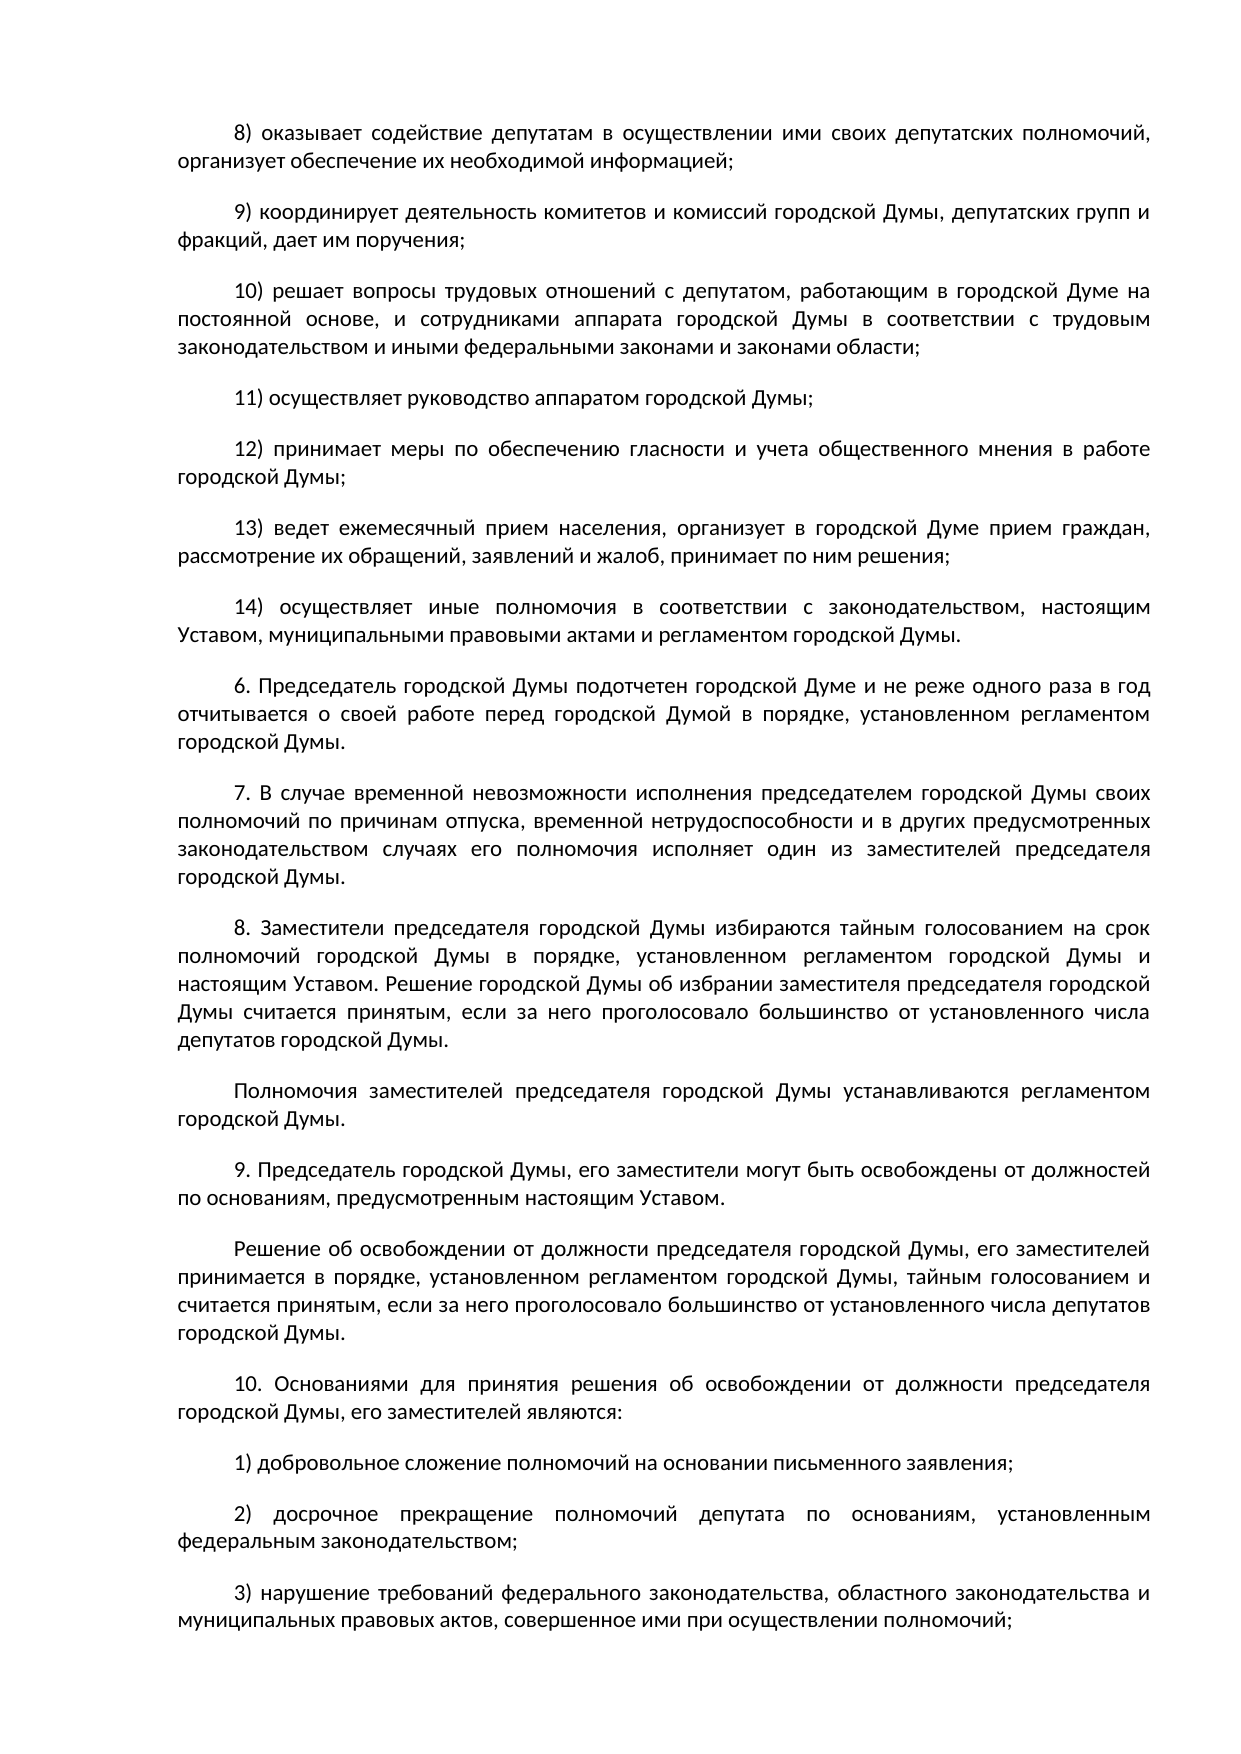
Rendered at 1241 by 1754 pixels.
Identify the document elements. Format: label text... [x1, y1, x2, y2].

text 9) координирует деятельность комитетов и комиссий городской Думы, депутатских групп и фракций, дает им поручения; [177, 197, 1152, 253]
text 6. Председатель городской Думы подотчетен городской Думе и не реже одного раза в год отчитывается о своей работе перед городской Думой в порядке, установленном регламентом городской Думы. [177, 671, 1152, 755]
text 14) осуществляет иные полномочия в соответствии с законодательством, настоящим Уставом, муниципальными правовыми актами и регламентом городской Думы. [177, 592, 1152, 648]
text Полномочия заместителей председателя городской Думы устанавливаются регламентом городской Думы. [177, 1076, 1152, 1132]
text 3) нарушение требований федерального законодательства, областного законодательства и муниципальных правовых актов, совершенное ими при осуществлении полномочий; [177, 1578, 1152, 1634]
text 1) добровольное сложение полномочий на основании письменного заявления; [177, 1448, 1152, 1476]
text 10. Основаниями для принятия решения об освобождении от должности председателя городской Думы, его заместителей являются: [177, 1369, 1152, 1425]
text Решение об освобождении от должности председателя городской Думы, его заместителей принимается в порядке, установленном регламентом городской Думы, тайным голосованием и считается принятым, если за него проголосовало большинство от установленного числа депутатов городской Думы. [177, 1234, 1152, 1346]
text 12) принимает меры по обеспечению гласности и учета общественного мнения в работе городской Думы; [177, 434, 1152, 490]
text 8. Заместители председателя городской Думы избираются тайным голосованием на срок полномочий городской Думы в порядке, установленном регламентом городской Думы и настоящим Уставом. Решение городской Думы об избрании заместителя председателя городской Думы считается принятым, если за него проголосовало большинство от установленного числа депутатов городской Думы. [177, 913, 1152, 1053]
text 8) оказывает содействие депутатам в осуществлении ими своих депутатских полномочий, организует обеспечение их необходимой информацией; [177, 118, 1152, 174]
text 11) осуществляет руководство аппаратом городской Думы; [177, 383, 1152, 411]
text 2) досрочное прекращение полномочий депутата по основаниям, установленным федеральным законодательством; [177, 1499, 1152, 1555]
text 7. В случае временной невозможности исполнения председателем городской Думы своих полномочий по причинам отпуска, временной нетрудоспособности и в других предусмотренных законодательством случаях его полномочия исполняет один из заместителей председателя городской Думы. [177, 778, 1152, 890]
text 13) ведет ежемесячный прием населения, организует в городской Думе прием граждан, рассмотрение их обращений, заявлений и жалоб, принимает по ним решения; [177, 513, 1152, 569]
text 9. Председатель городской Думы, его заместители могут быть освобождены от должностей по основаниям, предусмотренным настоящим Уставом. [177, 1155, 1152, 1211]
text 10) решает вопросы трудовых отношений с депутатом, работающим в городской Думе на постоянной основе, и сотрудниками аппарата городской Думы в соответствии с трудовым законодательством и иными федеральными законами и законами области; [177, 276, 1152, 360]
